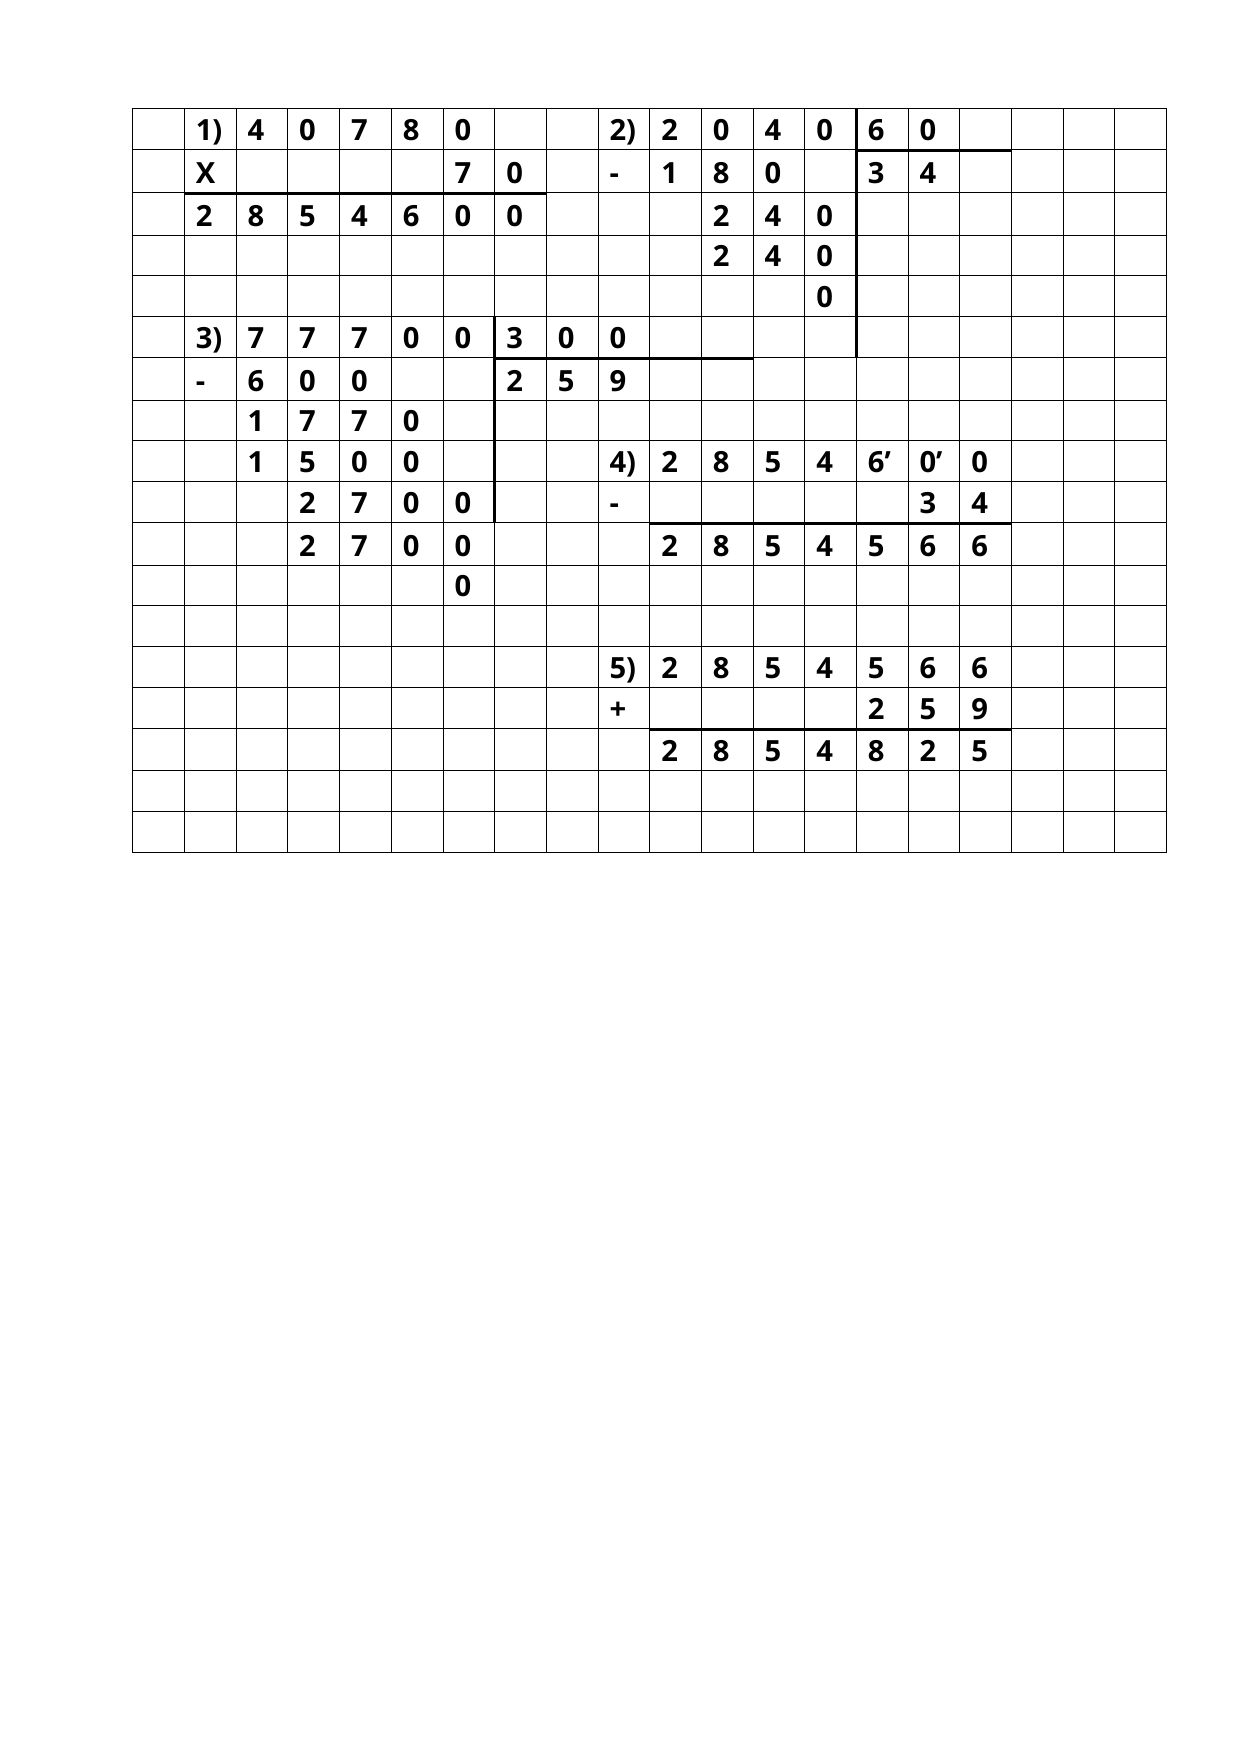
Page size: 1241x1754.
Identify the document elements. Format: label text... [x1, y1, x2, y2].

table_cell 7 [237, 317, 287, 357]
table_cell [1012, 771, 1063, 811]
table_cell [650, 401, 701, 440]
table_cell 2 [857, 688, 908, 728]
table_cell [1012, 401, 1063, 440]
table_cell 2 [650, 731, 701, 770]
table_cell [340, 606, 391, 646]
table_cell 0 [495, 195, 546, 235]
table_cell 6 [909, 525, 959, 565]
table_cell [495, 236, 546, 275]
table_cell [392, 276, 443, 316]
table_cell 8 [857, 731, 908, 770]
table_cell 4) [599, 441, 649, 481]
table_cell [547, 688, 598, 728]
table_cell [1064, 688, 1114, 728]
table_cell 3) [185, 317, 236, 357]
table_cell 2 [702, 236, 753, 275]
table_cell [1012, 441, 1063, 481]
table_cell [237, 523, 287, 565]
table_cell [340, 812, 391, 852]
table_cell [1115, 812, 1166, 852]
table_cell [1064, 193, 1114, 235]
table_cell 0 [444, 317, 493, 357]
table_cell [1115, 566, 1166, 605]
table_cell [960, 606, 1011, 646]
table_cell 4 [754, 193, 804, 235]
table_cell [1064, 401, 1114, 440]
table_cell [133, 812, 184, 852]
table_cell 5 [754, 647, 804, 687]
table_cell 0 [340, 441, 391, 481]
table_cell [133, 523, 184, 565]
table_cell [392, 606, 443, 646]
table_cell [495, 729, 546, 770]
table_cell [1115, 276, 1166, 316]
table_cell [960, 317, 1011, 357]
table_cell [1064, 729, 1114, 770]
table_cell [444, 276, 494, 316]
table_cell 2 [650, 525, 701, 565]
table_cell [702, 360, 753, 400]
table_cell [599, 523, 649, 565]
table_cell [1115, 193, 1166, 235]
table_cell [650, 276, 701, 316]
table_cell 8 [702, 647, 753, 687]
table_header 4 [754, 109, 804, 149]
table_cell [495, 647, 546, 687]
table_cell [496, 482, 546, 522]
table_cell 6 [960, 647, 1011, 687]
table_cell [288, 688, 339, 728]
table_header 0 [288, 109, 339, 149]
table_cell [1012, 688, 1063, 728]
table_cell [1012, 647, 1063, 687]
table_cell [185, 771, 236, 811]
table_cell [650, 812, 701, 852]
table_cell [133, 236, 184, 275]
table_cell 2 [702, 193, 753, 235]
table_cell - [599, 150, 649, 192]
table_cell [444, 647, 494, 687]
table_cell [805, 606, 856, 646]
table_cell [960, 236, 1011, 275]
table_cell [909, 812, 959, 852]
table_cell [1115, 317, 1166, 357]
table_cell [444, 441, 493, 481]
table_cell [599, 193, 649, 235]
table_cell [650, 771, 701, 811]
table_cell 5 [547, 360, 598, 400]
table_cell [1064, 150, 1114, 192]
table_cell [960, 401, 1011, 440]
table_cell 4 [340, 195, 391, 235]
table_cell 8 [702, 525, 753, 565]
table_cell [495, 566, 546, 605]
table_cell [340, 771, 391, 811]
table_header [547, 109, 598, 149]
table_cell [960, 566, 1011, 605]
table_cell [133, 358, 184, 400]
table_cell 7 [340, 317, 391, 357]
table_cell 5 [909, 688, 959, 728]
table_cell [237, 276, 287, 316]
table_header 0 [909, 109, 959, 149]
table_cell 4 [960, 482, 1011, 522]
table_cell [702, 401, 753, 440]
table_cell [960, 358, 1011, 400]
table_cell [547, 771, 598, 811]
table_cell [1064, 566, 1114, 605]
table_cell [1012, 358, 1063, 400]
table_cell [133, 606, 184, 646]
table_cell [650, 317, 701, 357]
table_cell [444, 236, 494, 275]
table_cell [444, 358, 493, 400]
table_cell 5 [857, 647, 908, 687]
table_cell [392, 688, 443, 728]
table_header 7 [340, 109, 391, 149]
table_cell [702, 606, 753, 646]
table_cell [288, 150, 339, 192]
table_cell [1012, 482, 1063, 522]
table_cell [185, 647, 236, 687]
table_cell 8 [702, 150, 753, 192]
table_cell - [185, 358, 236, 400]
table_cell [650, 236, 701, 275]
table_cell [288, 276, 339, 316]
table_cell 0’ [909, 441, 959, 481]
table_cell [392, 236, 443, 275]
table_cell [133, 771, 184, 811]
table_cell [1115, 441, 1166, 481]
table_cell [1064, 482, 1114, 522]
table_cell [805, 358, 856, 400]
table_cell [547, 482, 598, 522]
table_cell [495, 812, 546, 852]
table_header 1) [185, 109, 236, 149]
table_cell 3 [858, 152, 908, 192]
table_cell [650, 193, 701, 235]
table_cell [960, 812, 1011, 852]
table_cell [599, 606, 649, 646]
table_cell [858, 193, 908, 235]
table_cell [857, 401, 908, 440]
table_cell 0 [960, 441, 1011, 481]
table_header [133, 109, 184, 149]
table_cell [444, 729, 494, 770]
table_cell 5 [288, 195, 339, 235]
table_cell [858, 236, 908, 275]
table_cell [857, 566, 908, 605]
table_cell [495, 771, 546, 811]
table_cell [185, 729, 236, 770]
table_cell [1064, 441, 1114, 481]
table_cell 2 [650, 441, 701, 481]
table_cell 0 [392, 401, 443, 440]
table_cell [1115, 729, 1166, 770]
table_cell [909, 236, 959, 275]
table_cell 0 [444, 523, 494, 565]
table_cell [650, 688, 701, 728]
table_cell [650, 566, 701, 605]
table_header [1064, 109, 1114, 149]
table_cell [702, 812, 753, 852]
table_cell [1012, 523, 1063, 565]
table_cell [1064, 523, 1114, 565]
table_cell [805, 317, 855, 357]
table_cell [547, 193, 598, 235]
table_cell 5 [288, 441, 339, 481]
table_cell [599, 771, 649, 811]
table_cell [1115, 401, 1166, 440]
table_cell 0 [444, 566, 494, 605]
table_cell [1064, 606, 1114, 646]
table_header 0 [444, 109, 494, 149]
table_cell 0 [392, 441, 443, 481]
table_cell 9 [960, 688, 1011, 728]
table_header 2) [599, 109, 649, 149]
table_cell 6 [392, 195, 443, 235]
table_cell 2 [909, 731, 959, 770]
table_cell [1115, 523, 1166, 565]
table_cell [909, 606, 959, 646]
table_cell [599, 236, 649, 275]
table_cell 0 [495, 150, 546, 192]
table_cell [857, 482, 908, 522]
table_cell [754, 317, 804, 357]
table_cell 2 [650, 647, 701, 687]
table_cell [185, 441, 236, 481]
table_cell [599, 566, 649, 605]
table_cell [444, 812, 494, 852]
table_cell [133, 317, 184, 357]
table_cell [133, 150, 184, 192]
table_cell [909, 317, 959, 357]
table_cell [599, 812, 649, 852]
table_cell [1064, 317, 1114, 357]
table_cell 0 [444, 195, 494, 235]
table_cell [858, 317, 908, 357]
table_cell 7 [340, 482, 391, 522]
table_cell 7 [288, 401, 339, 440]
table_cell 3 [909, 482, 959, 522]
table_cell 5 [754, 441, 804, 481]
table_cell [754, 566, 804, 605]
table_cell [909, 358, 959, 400]
table_cell [1115, 647, 1166, 687]
table_cell + [599, 688, 649, 728]
table_cell 0 [805, 236, 855, 275]
table_cell [1115, 150, 1166, 192]
table_cell 6 [237, 358, 287, 400]
table_cell [547, 812, 598, 852]
table_cell [288, 236, 339, 275]
table_cell [340, 236, 391, 275]
table_cell [133, 401, 184, 440]
table_cell [495, 523, 546, 565]
table_cell [495, 688, 546, 728]
table_cell 7 [444, 150, 494, 192]
table_cell [1115, 358, 1166, 400]
table_cell [237, 236, 287, 275]
table_cell [392, 771, 443, 811]
table_cell 9 [599, 360, 649, 400]
table_cell [185, 606, 236, 646]
table_header 0 [702, 109, 753, 149]
table_cell 0 [340, 358, 391, 400]
table_cell [288, 647, 339, 687]
table_header [1115, 109, 1166, 149]
table_cell [754, 688, 804, 728]
table_cell 5 [857, 525, 908, 565]
table_cell [133, 276, 184, 316]
table_cell [547, 150, 598, 192]
table_cell [805, 150, 855, 192]
table_cell [1115, 688, 1166, 728]
table_header [1012, 109, 1063, 149]
table_cell 0 [444, 482, 493, 522]
table_cell [702, 688, 753, 728]
table_cell - [599, 482, 649, 522]
table_cell 6 [909, 647, 959, 687]
table_cell [444, 401, 493, 440]
table_cell 4 [805, 647, 856, 687]
table_cell [237, 688, 287, 728]
table_cell [185, 482, 236, 522]
table_cell [495, 276, 546, 316]
table_cell [237, 729, 287, 770]
table_cell 8 [237, 195, 287, 235]
table_cell [857, 606, 908, 646]
table_cell [1012, 236, 1063, 275]
table_cell 0 [288, 358, 339, 400]
table_cell 5 [754, 525, 804, 565]
table_cell [909, 401, 959, 440]
table_cell [495, 606, 546, 646]
table_cell [805, 688, 856, 728]
table_cell [650, 606, 701, 646]
table_cell [340, 150, 391, 192]
table_header 6 [858, 109, 908, 149]
table_cell [133, 566, 184, 605]
table_cell 0 [805, 193, 855, 235]
table_cell [237, 482, 287, 522]
table_cell 0 [392, 523, 443, 565]
table_cell 4 [805, 441, 856, 481]
table_cell 7 [340, 401, 391, 440]
table_cell 6’ [857, 441, 908, 481]
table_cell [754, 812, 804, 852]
table_cell [288, 771, 339, 811]
table_cell [288, 566, 339, 605]
table_cell [392, 729, 443, 770]
table_cell [133, 193, 184, 235]
table_cell [754, 606, 804, 646]
table_cell [857, 358, 908, 400]
table_cell [237, 606, 287, 646]
table_cell 8 [702, 731, 753, 770]
table_cell 5 [960, 731, 1011, 770]
table_cell [960, 276, 1011, 316]
table_cell [960, 193, 1011, 235]
table_cell [1012, 193, 1063, 235]
table_cell [909, 566, 959, 605]
table_cell [185, 276, 236, 316]
table_cell [237, 812, 287, 852]
table_cell 0 [754, 150, 804, 192]
table_cell [547, 566, 598, 605]
table_cell [340, 688, 391, 728]
table_cell 7 [340, 523, 391, 565]
table_cell [547, 236, 598, 275]
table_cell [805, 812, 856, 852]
table_cell [133, 647, 184, 687]
table_cell [1115, 236, 1166, 275]
table_cell 2 [288, 482, 339, 522]
table_cell 3 [496, 317, 546, 357]
table_cell [1012, 276, 1063, 316]
table_cell [185, 236, 236, 275]
table_cell [340, 566, 391, 605]
table_cell [702, 317, 753, 357]
table_cell [496, 401, 546, 440]
table_cell [805, 771, 856, 811]
table_cell [1115, 771, 1166, 811]
table_cell 8 [702, 441, 753, 481]
table_cell [1012, 150, 1063, 192]
table_cell [805, 566, 856, 605]
table_cell [650, 360, 701, 400]
table_cell 6 [960, 525, 1011, 565]
table_cell 1 [237, 401, 287, 440]
table_cell [754, 401, 804, 440]
table_cell [496, 441, 546, 481]
table_cell 0 [547, 317, 598, 357]
table_cell [392, 150, 443, 192]
table_cell 0 [805, 276, 855, 316]
table_cell [805, 401, 856, 440]
table_cell 7 [288, 317, 339, 357]
table_cell [444, 688, 494, 728]
table_cell [909, 193, 959, 235]
table_cell [857, 771, 908, 811]
table_cell [288, 729, 339, 770]
table_cell [858, 276, 908, 316]
table_cell [392, 812, 443, 852]
table_cell [444, 606, 494, 646]
table_cell 4 [805, 731, 856, 770]
table_cell [1012, 606, 1063, 646]
table_cell [288, 606, 339, 646]
table_header 8 [392, 109, 443, 149]
table_cell [547, 729, 598, 770]
table_cell 4 [805, 525, 856, 565]
table_cell [909, 771, 959, 811]
table_cell [960, 152, 1011, 192]
table_cell [702, 482, 753, 522]
table_cell [1012, 317, 1063, 357]
table_cell [909, 276, 959, 316]
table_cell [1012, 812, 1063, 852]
table_cell [960, 771, 1011, 811]
table_cell [444, 771, 494, 811]
table_cell [547, 276, 598, 316]
table_cell [650, 482, 701, 522]
table_cell [185, 688, 236, 728]
table_cell 5 [754, 731, 804, 770]
table_cell 4 [754, 236, 804, 275]
table_cell [288, 812, 339, 852]
table_cell [547, 606, 598, 646]
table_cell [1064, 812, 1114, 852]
table_cell [702, 276, 753, 316]
table_header [495, 109, 546, 149]
table_cell [133, 688, 184, 728]
table_cell [185, 401, 236, 440]
table_cell [237, 150, 287, 192]
table_header 0 [805, 109, 855, 149]
table_cell [702, 566, 753, 605]
table_cell [805, 482, 856, 522]
table_cell [185, 812, 236, 852]
table_cell 0 [392, 317, 443, 357]
table_cell [1064, 276, 1114, 316]
table_cell [340, 276, 391, 316]
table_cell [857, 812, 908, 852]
table_cell 1 [650, 150, 701, 192]
table_cell [547, 647, 598, 687]
table_cell [1064, 358, 1114, 400]
table_cell [1012, 729, 1063, 770]
table_cell [237, 771, 287, 811]
table_header 4 [237, 109, 287, 149]
table_cell 1 [237, 441, 287, 481]
table_cell [547, 441, 598, 481]
table_cell X [185, 150, 236, 192]
table_cell 0 [599, 317, 649, 357]
table_cell [599, 401, 649, 440]
table_cell [133, 441, 184, 481]
table_cell [185, 523, 236, 565]
table_cell 0 [392, 482, 443, 522]
table_cell 2 [185, 195, 236, 235]
table_cell [340, 729, 391, 770]
table_cell [547, 401, 598, 440]
table_cell [702, 771, 753, 811]
table_cell [754, 358, 804, 400]
table_cell [599, 729, 649, 770]
table_cell [1012, 566, 1063, 605]
table_cell 5) [599, 647, 649, 687]
table_cell [599, 276, 649, 316]
table_cell 2 [496, 360, 546, 400]
table_cell [340, 647, 391, 687]
table_cell [547, 523, 598, 565]
table_cell [1115, 606, 1166, 646]
table_header 2 [650, 109, 701, 149]
table_cell [133, 729, 184, 770]
table_cell 2 [288, 523, 339, 565]
table_cell 4 [909, 152, 959, 192]
table_cell [754, 276, 804, 316]
table_cell [392, 358, 443, 400]
table_cell [1064, 236, 1114, 275]
table_cell [237, 647, 287, 687]
table_cell [1064, 771, 1114, 811]
table_cell [237, 566, 287, 605]
table_cell [392, 647, 443, 687]
table_cell [1064, 647, 1114, 687]
table_header [960, 109, 1011, 149]
table_cell [133, 482, 184, 522]
table_cell [1115, 482, 1166, 522]
table_cell [185, 566, 236, 605]
table_cell [754, 771, 804, 811]
table_cell [392, 566, 443, 605]
table_cell [754, 482, 804, 522]
